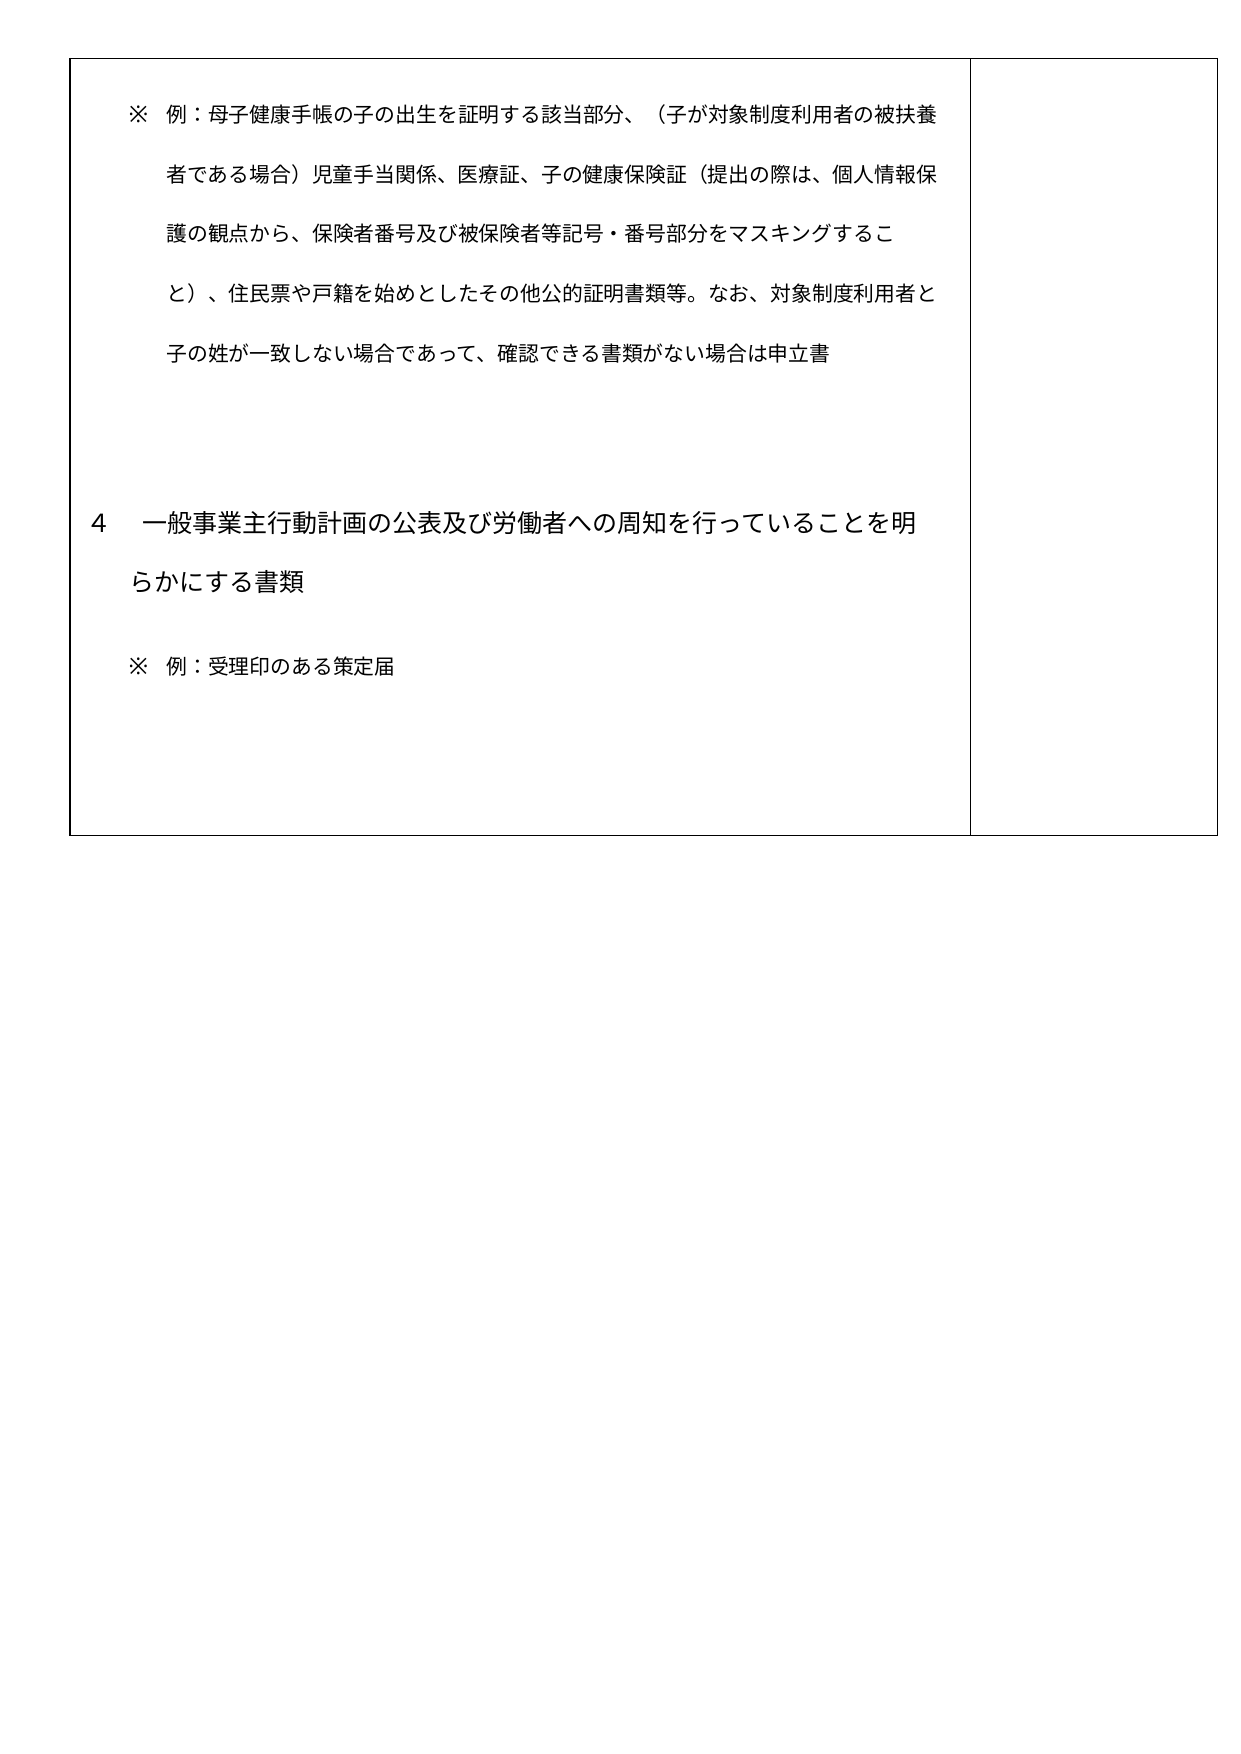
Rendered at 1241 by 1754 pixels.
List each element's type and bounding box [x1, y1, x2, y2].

table_cell [71, 59, 970, 834]
table_cell [971, 59, 1217, 834]
